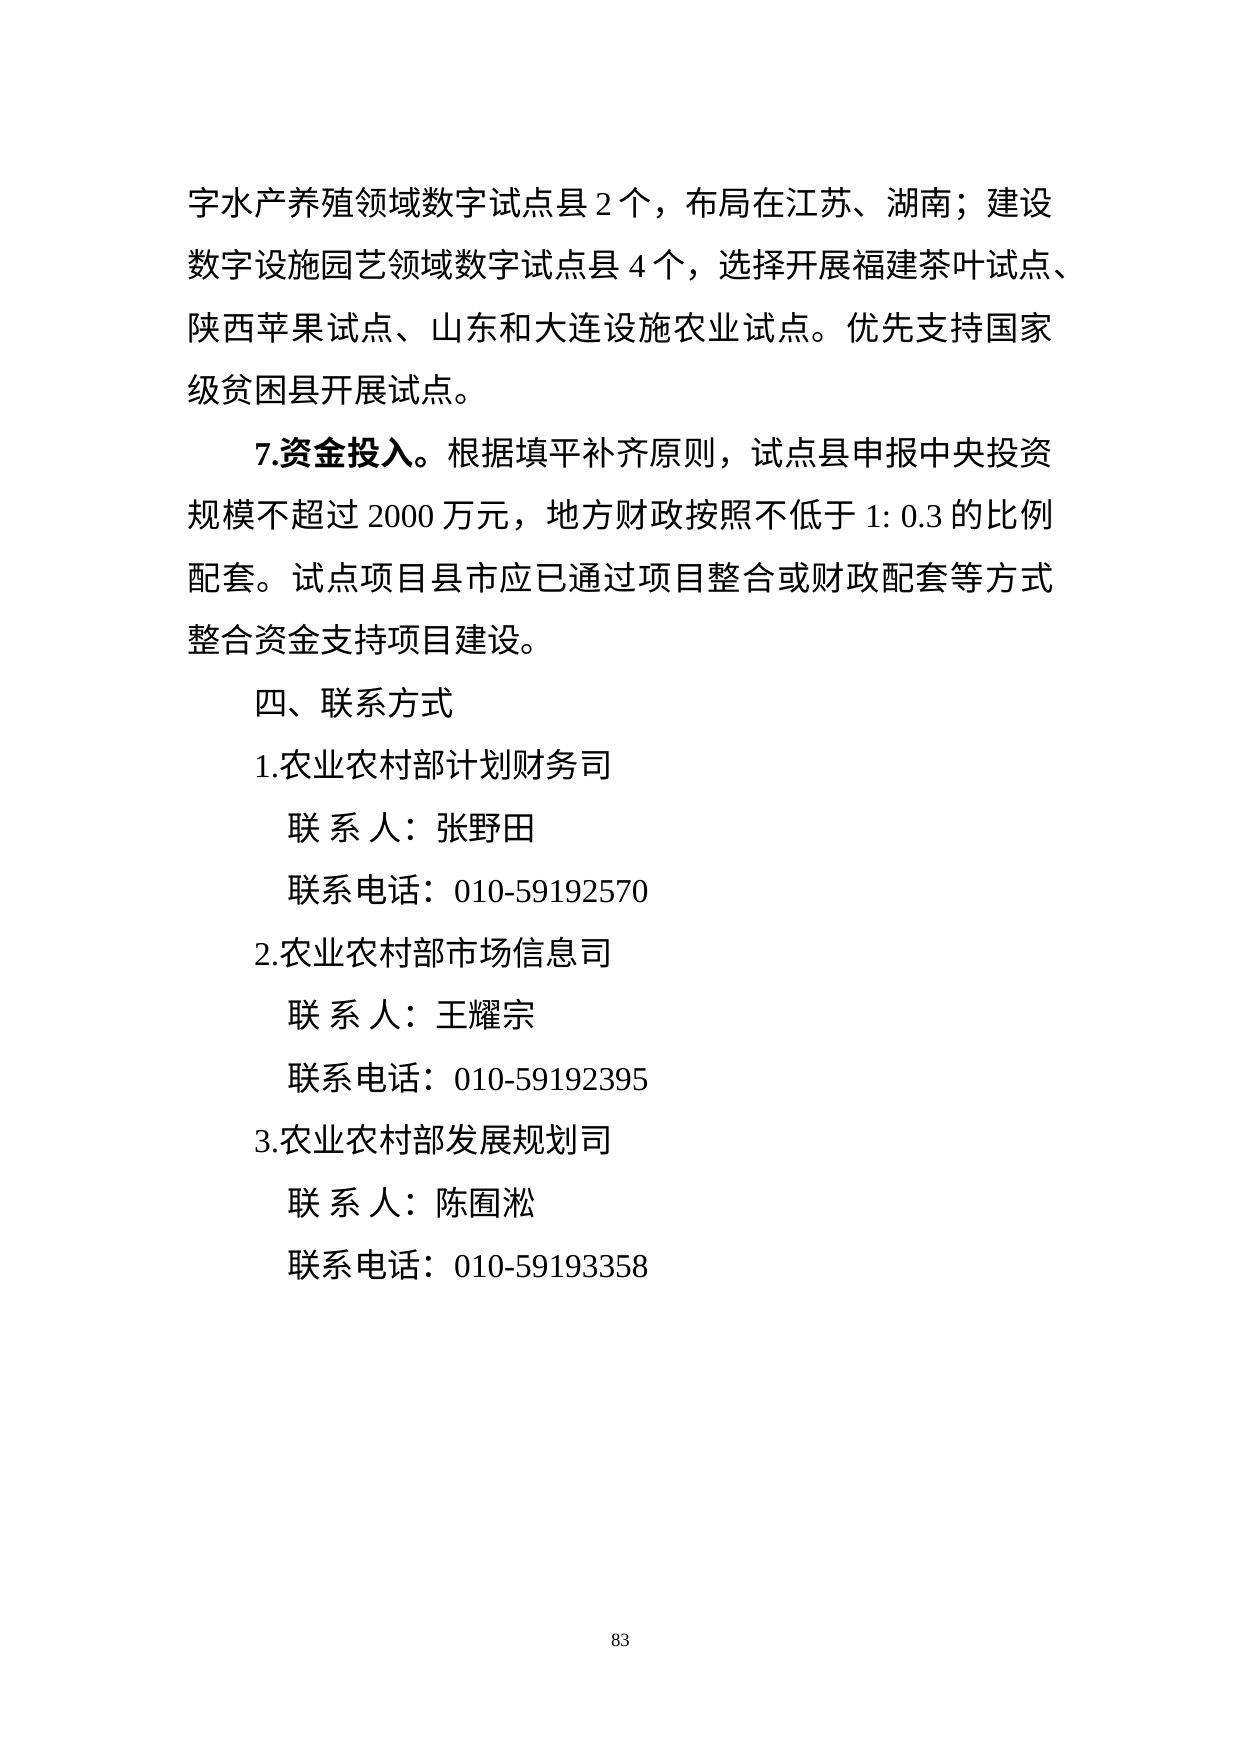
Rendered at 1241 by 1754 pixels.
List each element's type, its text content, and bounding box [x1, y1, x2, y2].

text 联系电话：010-59193358 [187, 1224, 1053, 1287]
text 3.农业农村部发展规划司 [187, 1099, 1053, 1162]
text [187, 162, 1053, 412]
text 联系电话：010-59192570 [187, 849, 1053, 912]
text 2.农业农村部市场信息司 [187, 912, 1053, 974]
text 联 系 人：张野田 [187, 787, 1053, 849]
text 联 系 人：王耀宗 [187, 974, 1053, 1037]
text 联系电话：010-59192395 [187, 1037, 1053, 1099]
text 7.资金投入。根据填平补齐原则，试点县申报中央投资规模不超过2000万元，地方财政按照不低于1: 0.3的比例配套。试点项目县市应已通过项目整合或财政配套等方式整合资金支持项目建设。 [187, 412, 1053, 662]
text 1.农业农村部计划财务司 [187, 724, 1053, 787]
text 联 系 人：陈囿淞 [187, 1162, 1053, 1224]
text 四、联系方式 [187, 662, 1053, 724]
